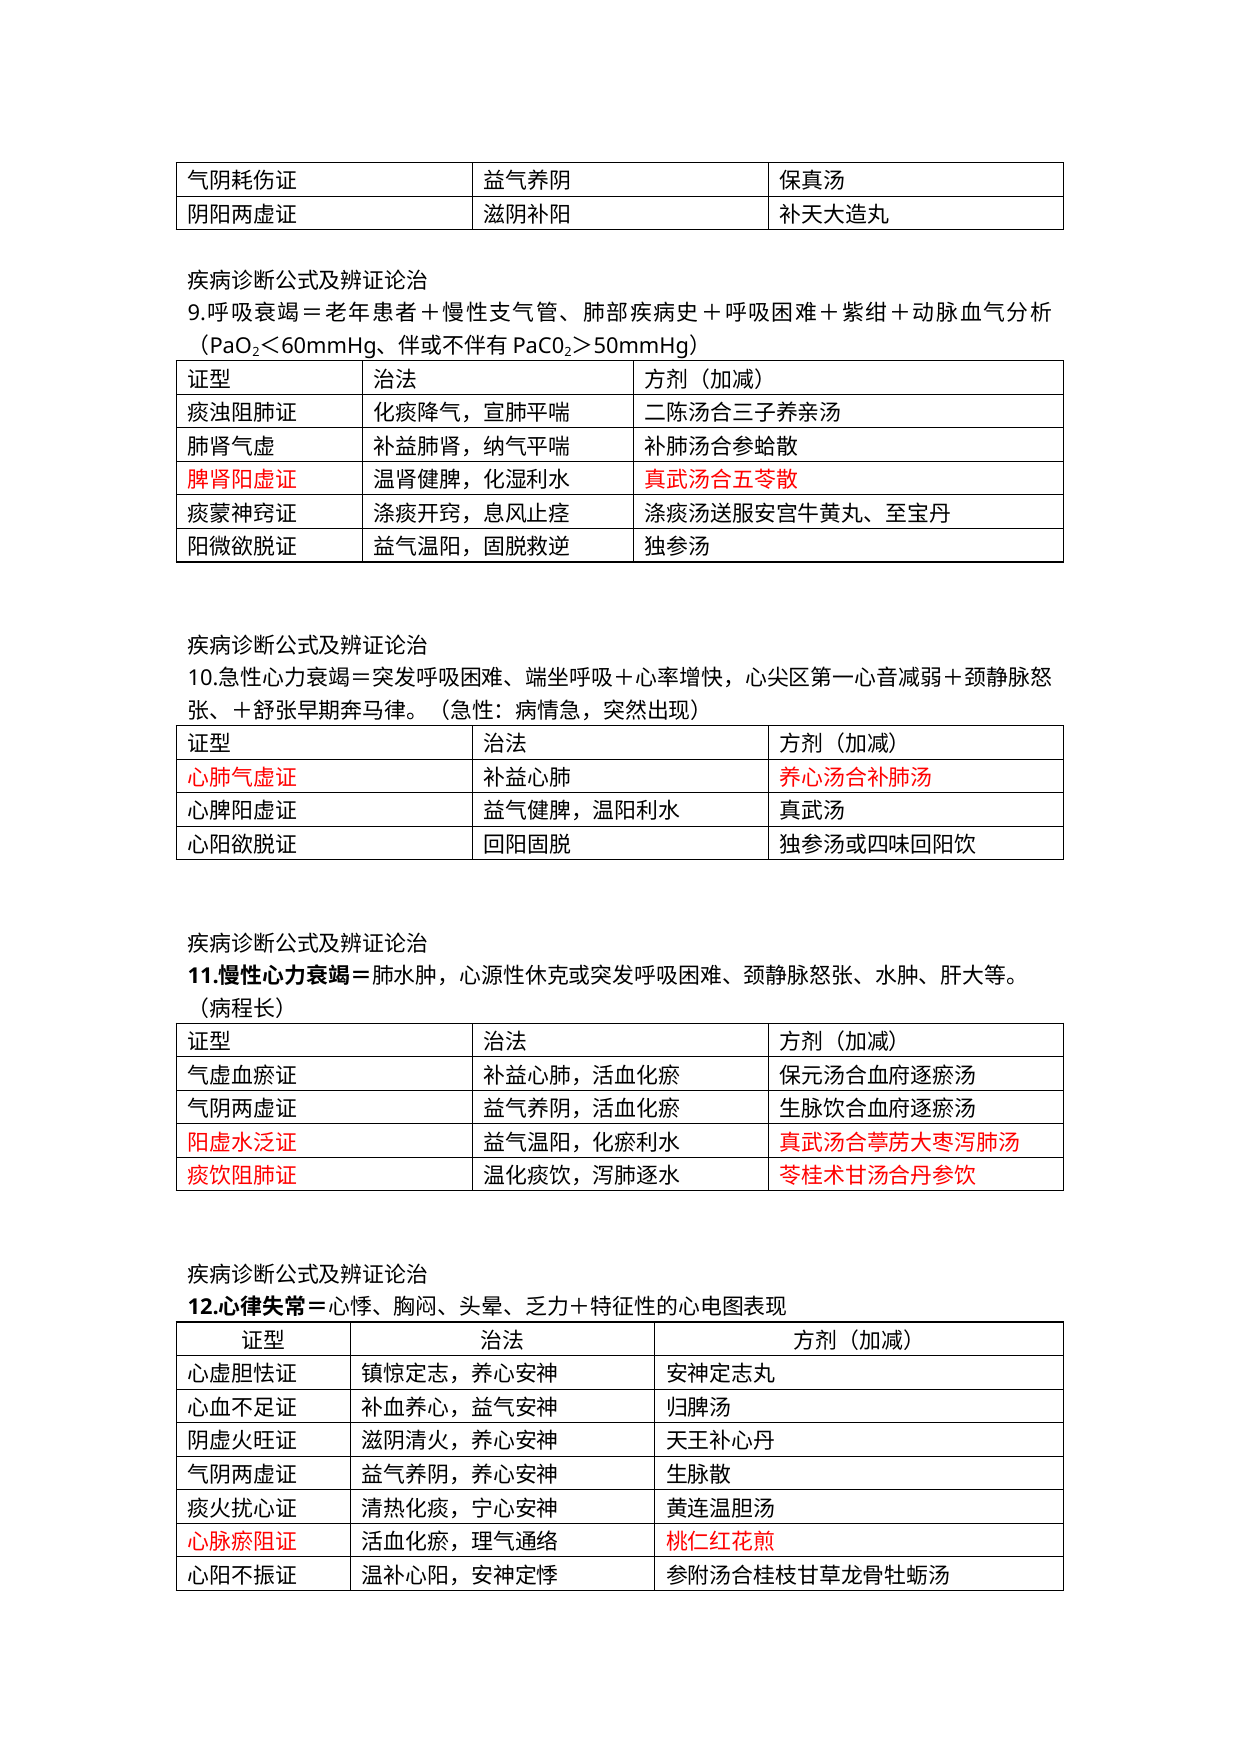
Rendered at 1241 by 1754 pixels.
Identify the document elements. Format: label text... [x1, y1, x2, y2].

table_cell 气虚血瘀证 [177, 1057, 472, 1090]
table_cell 气阴耗伤证 [177, 163, 472, 196]
table_header 证型 [177, 361, 362, 394]
table_cell 二陈汤合三子养亲汤 [634, 395, 1063, 427]
table_cell 阴虚火旺证 [177, 1423, 350, 1456]
text 疾病诊断公式及辨证论治 [187, 1256, 1053, 1289]
table_cell 苓桂术甘汤合丹参饮 [769, 1158, 1063, 1190]
table_header 治法 [363, 361, 633, 394]
table_cell 化痰降气，宣肺平喘 [363, 395, 633, 427]
table_header 治法 [473, 726, 768, 758]
table_cell 益气健脾，温阳利水 [473, 793, 768, 826]
text 疾病诊断公式及辨证论治 [187, 627, 1053, 660]
table_cell 益气养阴，养心安神 [351, 1457, 654, 1489]
table_header 证型 [177, 726, 472, 758]
table_cell 涤痰汤送服安宫牛黄丸、至宝丹 [634, 495, 1063, 528]
table_cell 益气温阳，固脱救逆 [363, 529, 633, 561]
table_cell 参附汤合桂枝甘草龙骨牡蛎汤 [655, 1557, 1063, 1590]
table_cell 补益心肺，活血化瘀 [473, 1057, 768, 1090]
table_cell 回阳固脱 [473, 827, 768, 859]
table_cell 心阳欲脱证 [177, 827, 472, 859]
table_cell 阳虚水泛证 [177, 1124, 472, 1157]
text 疾病诊断公式及辨证论治 [187, 925, 1053, 958]
table_cell 补益心肺 [473, 760, 768, 792]
table_cell 温补心阳，安神定悸 [351, 1557, 654, 1590]
table_cell 痰饮阻肺证 [177, 1158, 472, 1190]
table_cell 脾肾阳虚证 [177, 462, 362, 494]
text 9.呼吸衰竭＝老年患者＋慢性支气管、肺部疾病史＋呼吸困难＋紫绀＋动脉血气分析（PaO2＜60mmHg、伴或不伴有PaC02＞50mmHg） [187, 295, 1053, 360]
table_cell 肺肾气虚 [177, 428, 362, 461]
table_cell 补天大造丸 [769, 197, 1063, 229]
table_cell 痰火扰心证 [177, 1490, 350, 1523]
table_cell 桃仁红花煎 [655, 1524, 1063, 1556]
table_cell 真武汤合五苓散 [634, 462, 1063, 494]
table_header 治法 [473, 1024, 768, 1056]
table_cell 心脉瘀阻证 [177, 1524, 350, 1556]
table_cell 黄连温胆汤 [655, 1490, 1063, 1523]
table_cell 清热化痰，宁心安神 [351, 1490, 654, 1523]
table_cell 独参汤 [634, 529, 1063, 561]
table_cell 补益肺肾，纳气平喘 [363, 428, 633, 461]
table_cell 补血养心，益气安神 [351, 1390, 654, 1422]
table_cell 阴阳两虚证 [177, 197, 472, 229]
table_cell 心虚胆怯证 [177, 1356, 350, 1388]
table_cell 益气温阳，化瘀利水 [473, 1124, 768, 1157]
text 12.心律失常＝心悸、胸闷、头晕、乏力＋特征性的心电图表现 [187, 1289, 1053, 1321]
table_cell 涤痰开窍，息风止痉 [363, 495, 633, 528]
table_cell 真武汤合葶苈大枣泻肺汤 [769, 1124, 1063, 1157]
table_cell 天王补心丹 [655, 1423, 1063, 1456]
table_header 证型 [177, 1024, 472, 1056]
table_header 证型 [177, 1323, 350, 1355]
table_header 方剂（加减） [634, 361, 1063, 394]
table_cell 滋阴清火，养心安神 [351, 1423, 654, 1456]
table_header 治法 [351, 1323, 654, 1355]
table_cell 益气养阴 [473, 163, 768, 196]
table_cell 保真汤 [769, 163, 1063, 196]
table_cell 心肺气虚证 [177, 760, 472, 792]
table_cell 生脉散 [655, 1457, 1063, 1489]
text 11.慢性心力衰竭＝肺水肿，心源性休克或突发呼吸困难、颈静脉怒张、水肿、肝大等。（病程长） [187, 958, 1053, 1023]
table_cell 温化痰饮，泻肺逐水 [473, 1158, 768, 1190]
table_cell 温肾健脾，化湿利水 [363, 462, 633, 494]
table_cell 归脾汤 [655, 1390, 1063, 1422]
table_cell 气阴两虚证 [177, 1091, 472, 1123]
table_cell 心阳不振证 [177, 1557, 350, 1590]
table_cell 心脾阳虚证 [177, 793, 472, 826]
table_cell 气阴两虚证 [177, 1457, 350, 1489]
text 疾病诊断公式及辨证论治 [187, 263, 1053, 295]
table_header 方剂（加减） [769, 1024, 1063, 1056]
table_header 方剂（加减） [655, 1323, 1063, 1355]
table_cell 心血不足证 [177, 1390, 350, 1422]
text 10.急性心力衰竭＝突发呼吸困难、端坐呼吸＋心率增快，心尖区第一心音减弱＋颈静脉怒张、＋舒张早期奔马律。（急性：病情急，突然出现） [187, 660, 1053, 725]
table_cell 益气养阴，活血化瘀 [473, 1091, 768, 1123]
table_cell 保元汤合血府逐瘀汤 [769, 1057, 1063, 1090]
table_cell 痰蒙神窍证 [177, 495, 362, 528]
table_cell 安神定志丸 [655, 1356, 1063, 1388]
table_header 方剂（加减） [769, 726, 1063, 758]
table_cell 独参汤或四味回阳饮 [769, 827, 1063, 859]
table_cell 生脉饮合血府逐瘀汤 [769, 1091, 1063, 1123]
table_cell 真武汤 [769, 793, 1063, 826]
table_cell 养心汤合补肺汤 [769, 760, 1063, 792]
table_cell 阳微欲脱证 [177, 529, 362, 561]
table_cell 镇惊定志，养心安神 [351, 1356, 654, 1388]
table_cell 滋阴补阳 [473, 197, 768, 229]
table_cell 活血化瘀，理气通络 [351, 1524, 654, 1556]
table_cell 补肺汤合参蛤散 [634, 428, 1063, 461]
table_cell 痰浊阻肺证 [177, 395, 362, 427]
